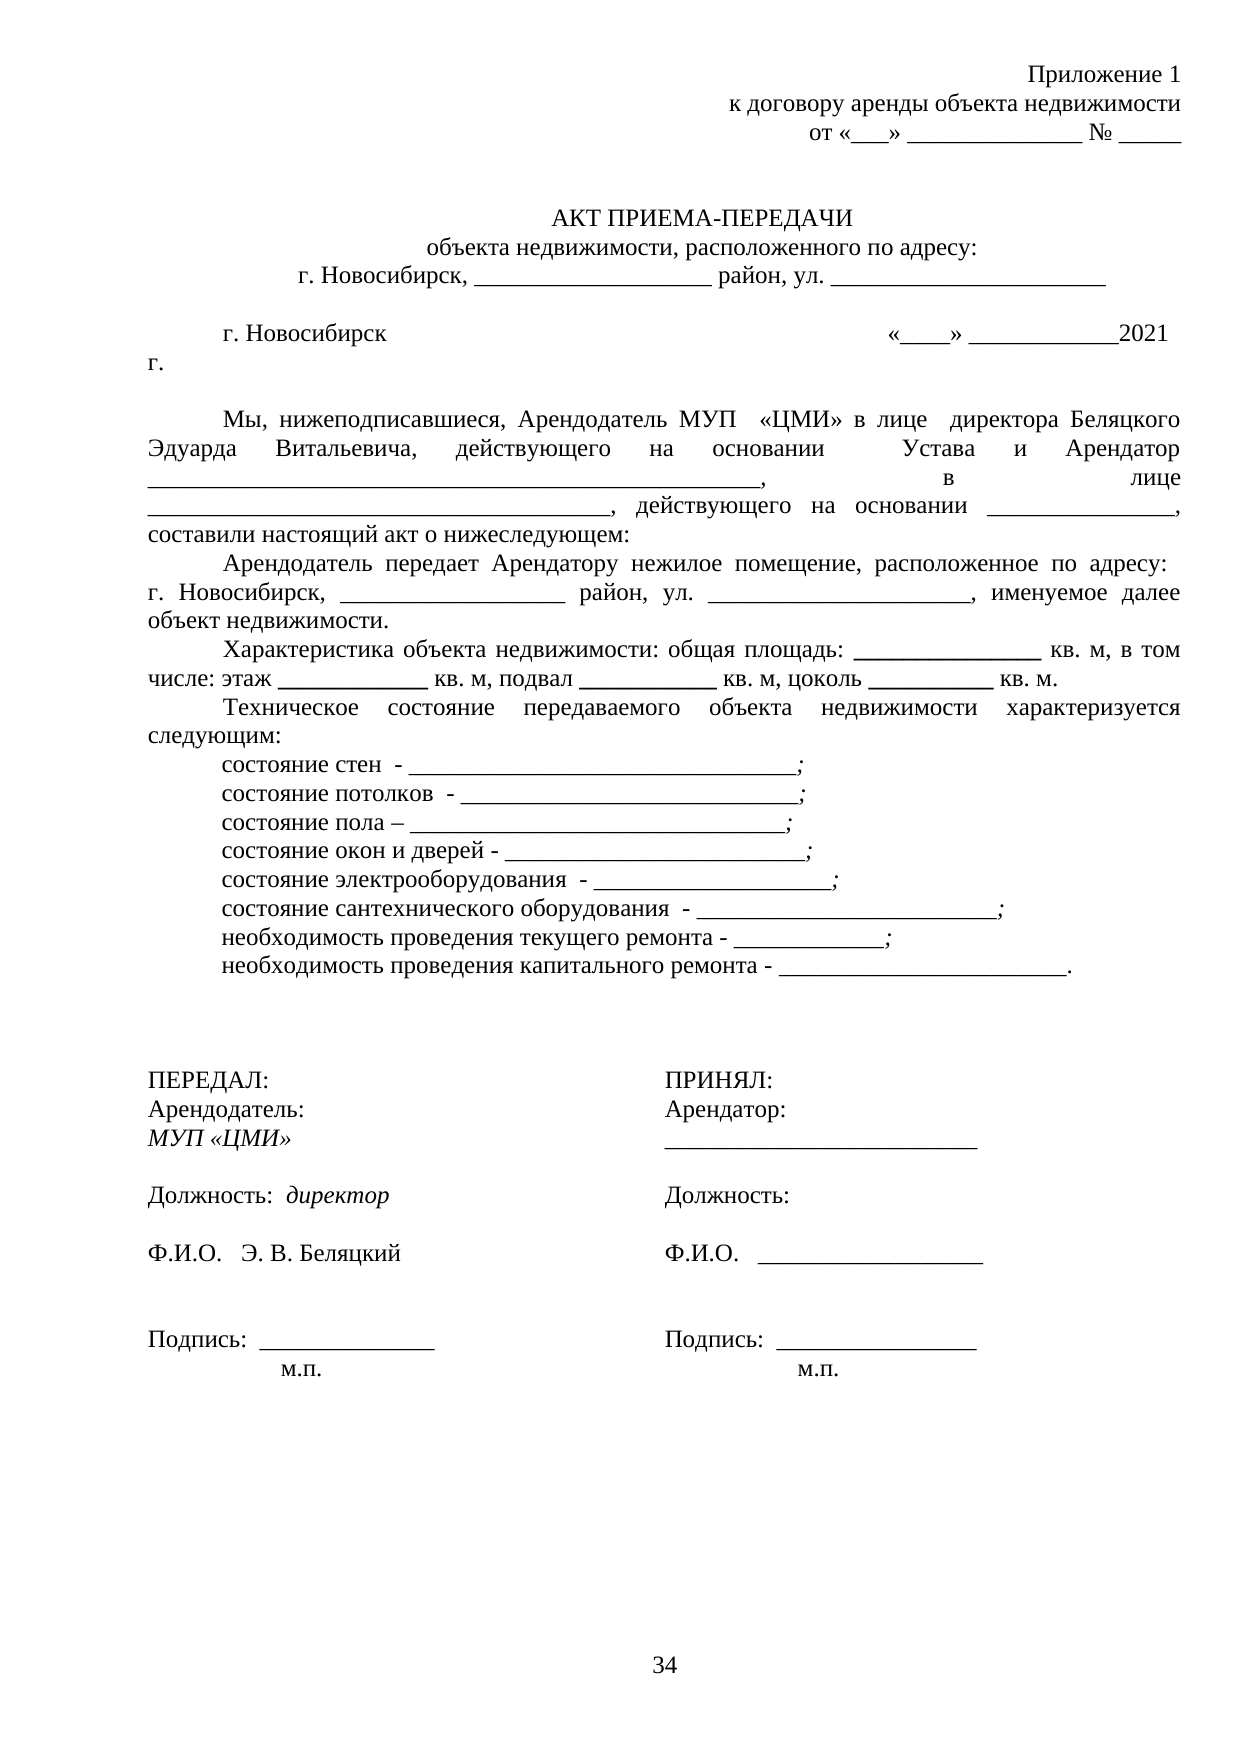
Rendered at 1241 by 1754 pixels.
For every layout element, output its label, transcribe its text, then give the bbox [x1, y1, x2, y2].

text объекта недвижимости, расположенного по адресу: [148, 232, 1181, 260]
text от «___» ______________ № _____ [148, 117, 1181, 145]
text г. Новосибирск, ___________________ район, ул. ______________________ [148, 260, 1181, 289]
text Приложение 1 [148, 59, 1181, 88]
text Арендодатель передает Арендатору нежилое помещение, расположенное по адресу: г. Новосибирск, __________________ район, ул. _____________________, именуемое далее объект недвижимости. [148, 548, 1181, 634]
text Должность: директор Должность: [148, 1180, 1181, 1209]
text необходимость проведения текущего ремонта - ____________; [148, 922, 1181, 950]
text состояние окон и дверей - ________________________; [148, 835, 1181, 864]
text Мы, нижеподписавшиеся, Арендодатель МУП «ЦМИ» в лице директора Беляцкого Эдуарда Витальевича, действующего на основании Устава и Арендатор _________________________________________________, в лице _____________________________________, действующего на основании _______________, составили настоящий акт о нижеследующем: [148, 404, 1181, 548]
text необходимость проведения капитального ремонта - _______________________. [148, 950, 1181, 979]
text Характеристика объекта недвижимости: общая площадь: _______________ кв. м, в том числе: этаж ____________ кв. м, подвал ___________ кв. м, цоколь __________ кв. м. [148, 634, 1181, 692]
text Ф.И.О. Э. В. Беляцкий Ф.И.О. __________________ [148, 1238, 1181, 1267]
text г. Новосибирск «____» ____________2021 г. [148, 318, 1181, 375]
text Техническое состояние передаваемого объекта недвижимости характеризуется следующим: [148, 692, 1181, 749]
text состояние пола – ______________________________; [148, 807, 1181, 835]
text состояние стен - _______________________________; [148, 749, 1181, 778]
text ПЕРЕДАЛ: ПРИНЯЛ: [148, 1065, 1181, 1094]
text состояние электрооборудования - ___________________; [148, 864, 1181, 893]
text АКТ ПРИЕМА-ПЕРЕДАЧИ [148, 203, 1181, 232]
text состояние потолков - ___________________________; [148, 778, 1181, 807]
text Подпись: ______________ Подпись: ________________ [148, 1324, 1181, 1353]
text к договору аренды объекта недвижимости [148, 88, 1181, 117]
text м.п. м.п. [148, 1353, 1181, 1382]
text Арендодатель: Арендатор: [148, 1094, 1181, 1123]
text МУП «ЦМИ» _________________________ [148, 1123, 1181, 1152]
text состояние сантехнического оборудования - ________________________; [148, 893, 1181, 922]
